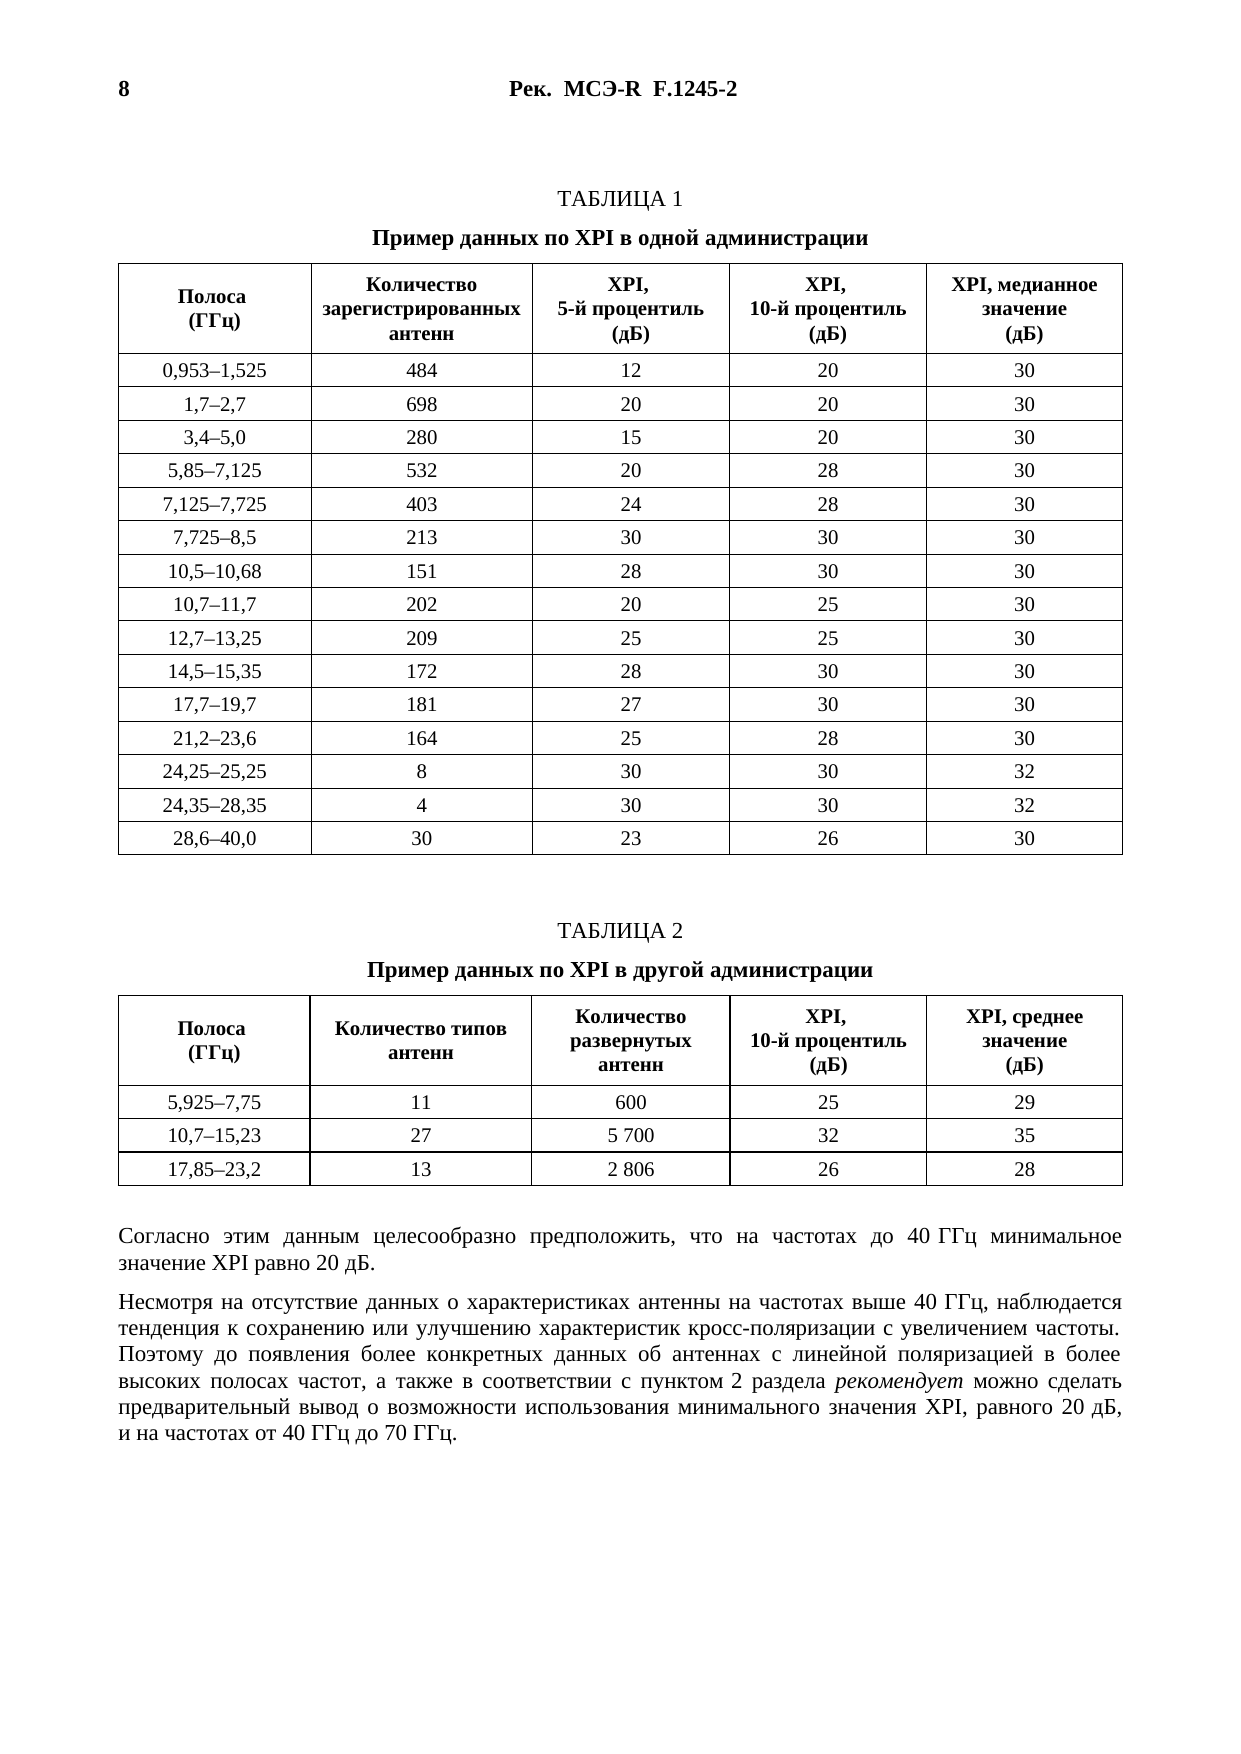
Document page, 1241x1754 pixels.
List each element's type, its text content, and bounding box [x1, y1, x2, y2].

table_cell 209 [312, 621, 532, 654]
table_cell 151 [312, 555, 532, 587]
table_cell 30 [730, 688, 926, 721]
table_cell 25 [533, 722, 729, 754]
table_cell 35 [927, 1119, 1122, 1151]
table_cell 28 [533, 555, 729, 587]
table_cell 28 [927, 1153, 1122, 1185]
table_cell 10,7–15,23 [119, 1119, 309, 1151]
table_cell 164 [312, 722, 532, 754]
table_cell 25 [533, 621, 729, 654]
table_cell 15 [533, 421, 729, 453]
table_cell 24 [533, 488, 729, 520]
title Пример данных по XPI в другой администрации [118, 956, 1122, 982]
text Согласно этим данным целесообразно предположить, что на частотах до 40 ГГц минимальное значение XPI равно 20 дБ. [118, 1222, 1122, 1275]
table_header XPI, 10-й процентиль (дБ) [731, 996, 926, 1084]
table_cell 10,7–11,7 [119, 588, 311, 620]
table_cell 30 [730, 521, 926, 553]
table_cell 30 [730, 789, 926, 821]
table_header XPI, медианное значение (дБ) [927, 264, 1122, 353]
table_cell 27 [533, 688, 729, 721]
table_cell 28 [730, 488, 926, 520]
table_cell 8 [312, 755, 532, 787]
table_cell 26 [731, 1153, 926, 1185]
table_cell 532 [312, 454, 532, 487]
table_cell 21,2–23,6 [119, 722, 311, 754]
table_cell 25 [730, 621, 926, 654]
table_cell 28 [730, 722, 926, 754]
text ТАБЛИЦА 1 [118, 185, 1122, 212]
table_cell 5 700 [532, 1119, 729, 1151]
table_cell 10,5–10,68 [119, 555, 311, 587]
table_cell 30 [927, 722, 1122, 754]
table_cell 24,35–28,35 [119, 789, 311, 821]
table_cell 17,85–23,2 [119, 1153, 309, 1185]
table_cell 30 [312, 822, 532, 854]
table_cell 0,953–1,525 [119, 354, 311, 386]
title Пример данных по XPI в одной администрации [118, 224, 1122, 250]
table_cell 30 [927, 421, 1122, 453]
table_cell 20 [730, 387, 926, 420]
table_cell 28 [533, 655, 729, 687]
table_cell 7,725–8,5 [119, 521, 311, 553]
table_cell 5,85–7,125 [119, 454, 311, 487]
text Несмотря на отсутствие данных о характеристиках антенны на частотах выше 40 ГГц, наблюдается тенденция к сохранению или улучшению характеристик кросс-поляризации с увеличением частоты. Поэтому до появления более конкретных данных об антеннах с линейной поляризацией в более высоких полосах частот, а также в соответствии с пунктом 2 раздела рекомендует можно сделать предварительный вывод о возможности использования минимального значения XPI, равного 20 дБ, и на частотах от 40 ГГц до 70 ГГц. [118, 1288, 1122, 1446]
table_cell 7,125–7,725 [119, 488, 311, 520]
table_cell 30 [927, 621, 1122, 654]
table_cell 30 [730, 555, 926, 587]
table_cell 30 [533, 789, 729, 821]
table_cell 213 [312, 521, 532, 553]
table_cell 26 [730, 822, 926, 854]
table_cell 20 [533, 454, 729, 487]
table_cell 24,25–25,25 [119, 755, 311, 787]
table_cell 12,7–13,25 [119, 621, 311, 654]
table_cell 30 [927, 688, 1122, 721]
table_cell 30 [730, 655, 926, 687]
table_cell 25 [730, 588, 926, 620]
table_header Полоса (ГГц) [119, 264, 311, 353]
table_cell 28,6–40,0 [119, 822, 311, 854]
table_cell 30 [927, 822, 1122, 854]
table_cell 600 [532, 1086, 729, 1118]
table_header Полоса (ГГц) [119, 996, 309, 1084]
table_cell 32 [927, 755, 1122, 787]
table_cell 30 [927, 588, 1122, 620]
table_cell 30 [927, 354, 1122, 386]
table_cell 12 [533, 354, 729, 386]
table_cell 20 [730, 421, 926, 453]
table_cell 27 [311, 1119, 531, 1151]
table_cell 202 [312, 588, 532, 620]
table_header Количество типов антенн [311, 996, 531, 1084]
table_cell 484 [312, 354, 532, 386]
table_cell 4 [312, 789, 532, 821]
table_cell 30 [927, 655, 1122, 687]
table_cell 32 [731, 1119, 926, 1151]
table_cell 20 [533, 588, 729, 620]
table_cell 30 [730, 755, 926, 787]
table_cell 30 [927, 521, 1122, 553]
table_cell 403 [312, 488, 532, 520]
table_cell 280 [312, 421, 532, 453]
table_cell 11 [311, 1086, 531, 1118]
table_cell 30 [533, 755, 729, 787]
table_cell 13 [311, 1153, 531, 1185]
table_cell 30 [927, 555, 1122, 587]
table_cell 698 [312, 387, 532, 420]
table_cell 181 [312, 688, 532, 721]
table_cell 25 [731, 1086, 926, 1118]
table_cell 30 [927, 387, 1122, 420]
table_cell 172 [312, 655, 532, 687]
table_cell 17,7–19,7 [119, 688, 311, 721]
table_header Количество зарегистрированных антенн [312, 264, 532, 353]
text ТАБЛИЦА 2 [118, 917, 1122, 943]
table_cell 20 [533, 387, 729, 420]
table_cell 1,7–2,7 [119, 387, 311, 420]
table_cell 14,5–15,35 [119, 655, 311, 687]
table_cell 29 [927, 1086, 1122, 1118]
table_cell 5,925–7,75 [119, 1086, 309, 1118]
table_cell 2 806 [532, 1153, 729, 1185]
table_cell 20 [730, 354, 926, 386]
table_cell 30 [927, 454, 1122, 487]
table_cell 3,4–5,0 [119, 421, 311, 453]
table_header XPI, 5-й процентиль (дБ) [533, 264, 729, 353]
table_cell 23 [533, 822, 729, 854]
table_cell 28 [730, 454, 926, 487]
table_cell 32 [927, 789, 1122, 821]
table_header Количество развернутых антенн [532, 996, 729, 1084]
table_cell 30 [927, 488, 1122, 520]
table_header XPI, среднее значение (дБ) [927, 996, 1122, 1084]
table_header XPI, 10-й процентиль (дБ) [730, 264, 926, 353]
table_cell 30 [533, 521, 729, 553]
